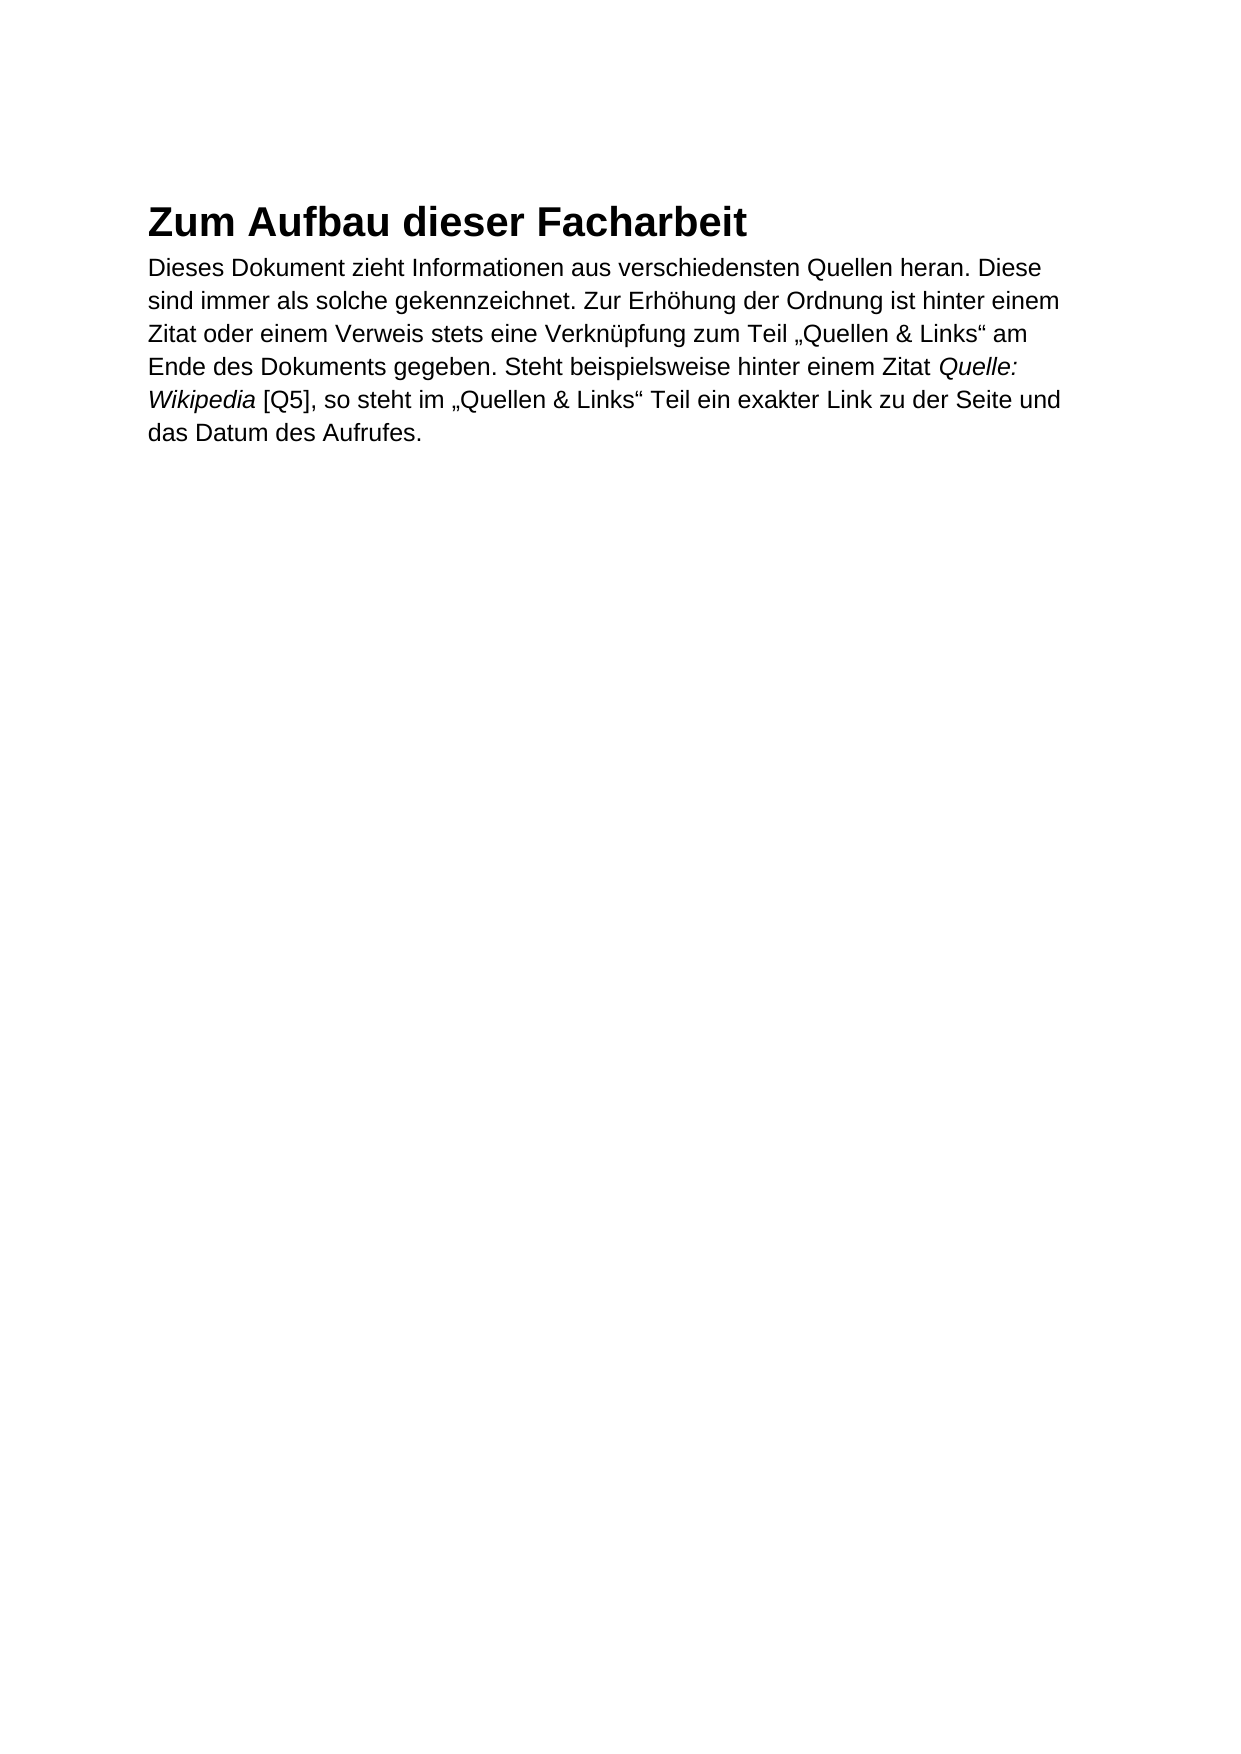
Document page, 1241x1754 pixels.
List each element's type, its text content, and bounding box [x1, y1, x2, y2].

text Dieses Dokument zieht Informationen aus verschiedensten Quellen heran. Diese sind immer als solche gekennzeichnet. Zur Erhöhung der Ordnung ist hinter einem Zitat oder einem Verweis stets eine Verknüpfung zum Teil „Quellen & Links“ am Ende des Dokuments gegeben. Steht beispielsweise hinter einem Zitat Quelle: Wikipedia [Q5], so steht im „Quellen & Links“ Teil ein exakter Link zu der Seite und das Datum des Aufrufes. [148, 253, 1093, 447]
subtitle Zum Aufbau dieser Facharbeit [148, 198, 1093, 246]
